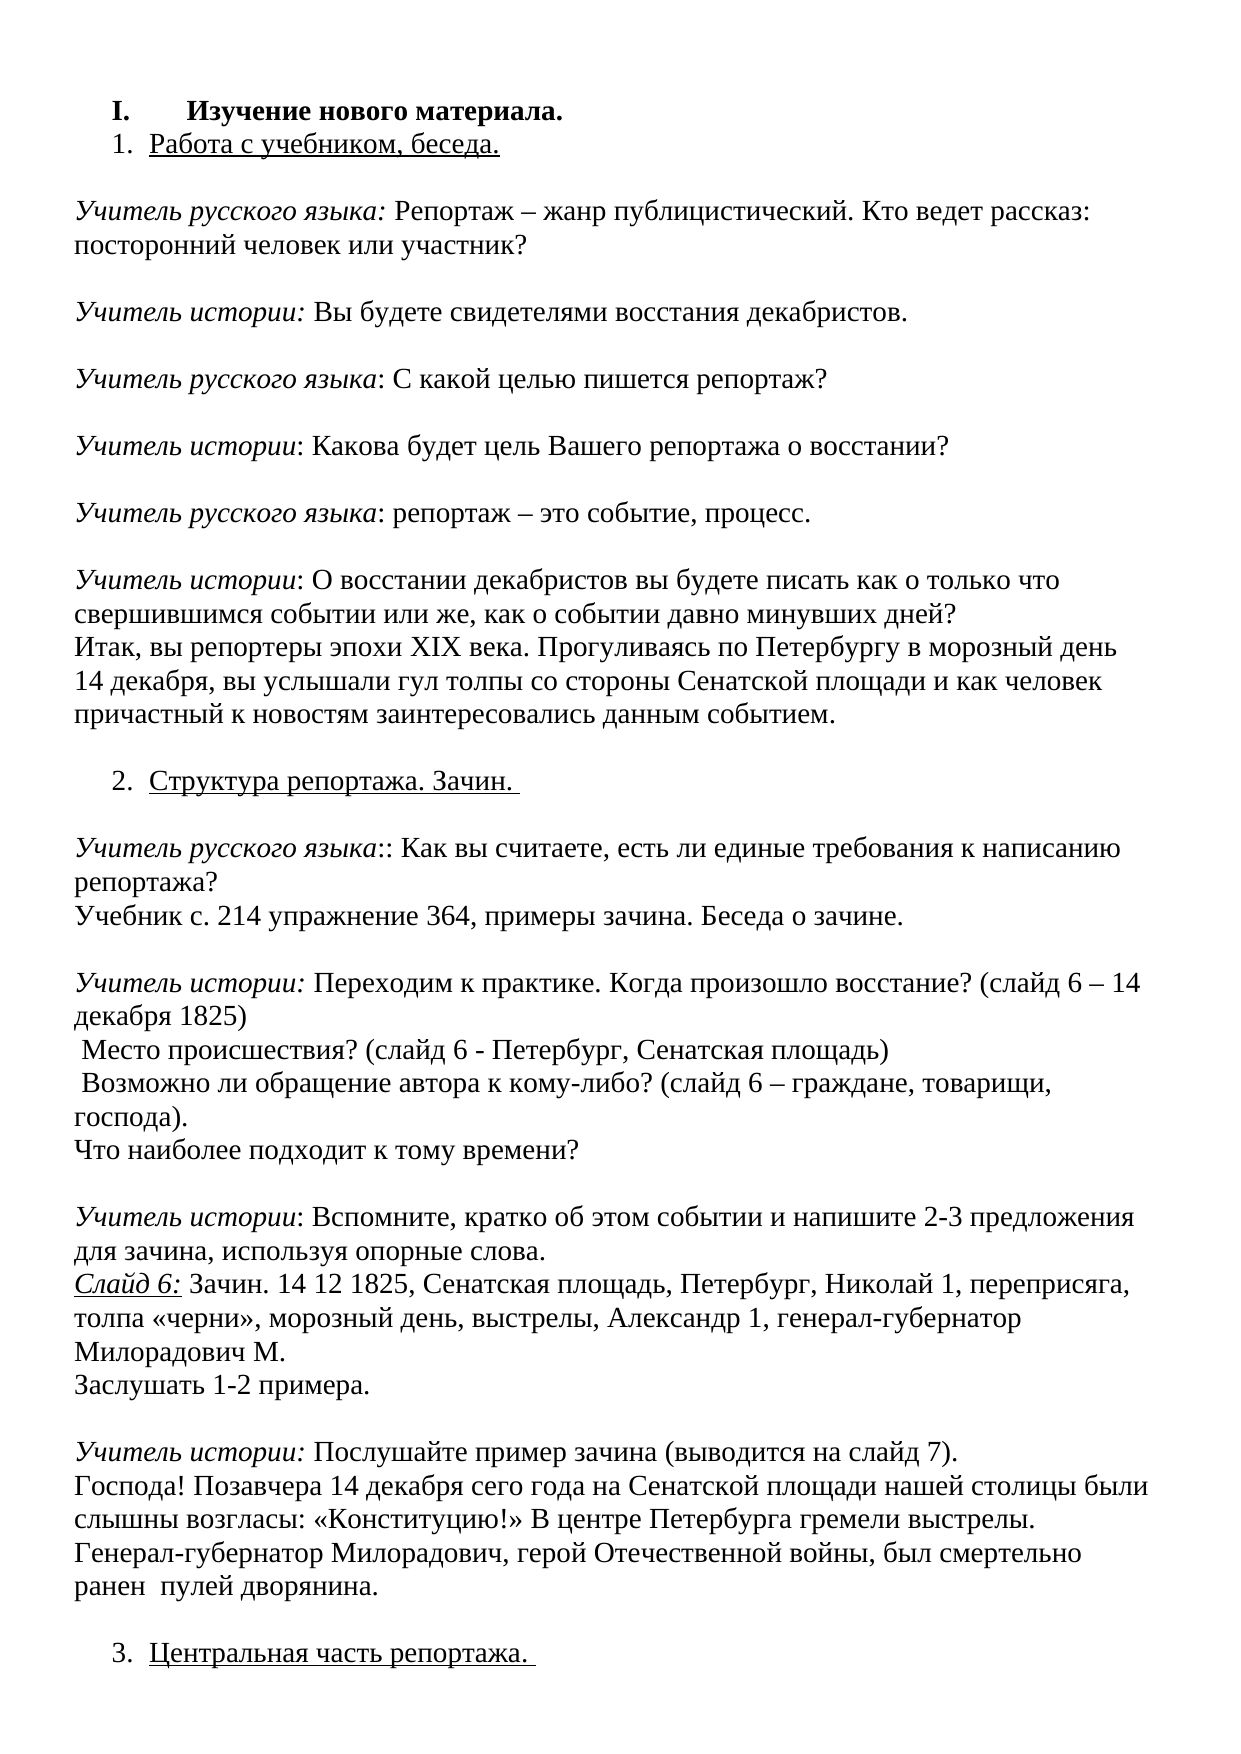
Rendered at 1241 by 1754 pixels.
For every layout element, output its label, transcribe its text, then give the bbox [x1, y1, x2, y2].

text Учитель русского языка: Репортаж – жанр публицистический. Кто ведет рассказ: посторонний человек или участник? [74, 193, 1152, 260]
text Учитель истории: Переходим к практике. Когда произошло восстание? (слайд 6 – 14 декабря 1825) [74, 965, 1152, 1032]
list Центральная часть репортажа. [111, 1636, 1152, 1669]
text Учитель истории: Послушайте пример зачина (выводится на слайд 7). [74, 1434, 1152, 1468]
list Изучение нового материала. [111, 93, 1152, 126]
text Учитель истории: Какова будет цель Вашего репортажа о восстании? [74, 428, 1152, 462]
text Учитель истории: Вспомните, кратко об этом событии и напишите 2-3 предложения для зачина, используя опорные слова. [74, 1199, 1152, 1267]
text Учитель русского языка: С какой целью пишется репортаж? [74, 361, 1152, 394]
text Итак, вы репортеры эпохи XIX века. Прогуливаясь по Петербургу в морозный день 14 декабря, вы услышали гул толпы со стороны Сенатской площади и как человек причастный к новостям заинтересовались данным событием. [74, 629, 1152, 730]
text Учитель истории: Вы будете свидетелями восстания декабристов. [74, 294, 1152, 327]
text Учитель русского языка:: Как вы считаете, есть ли единые требования к написанию репортажа? [74, 831, 1152, 898]
text Учитель русского языка: репортаж – это событие, процесс. [74, 495, 1152, 529]
list Работа с учебником, беседа. [111, 126, 1152, 160]
text Учитель истории: О восстании декабристов вы будете писать как о только что свершившимся событии или же, как о событии давно минувших дней? [74, 562, 1152, 629]
text Возможно ли обращение автора к кому-либо? (слайд 6 – граждане, товарищи, господа). [74, 1065, 1152, 1132]
text Учебник с. 214 упражнение 364, примеры зачина. Беседа о зачине. [74, 898, 1152, 931]
text Слайд 6: Зачин. 14 12 1825, Сенатская площадь, Петербург, Николай 1, переприсяга, толпа «черни», морозный день, выстрелы, Александр 1, генерал-губернатор Милорадович М. [74, 1267, 1152, 1367]
text Что наиболее подходит к тому времени? [74, 1132, 1152, 1166]
text Господа! Позавчера 14 декабря сего года на Сенатской площади нашей столицы были слышны возгласы: «Конституцию!» В центре Петербурга гремели выстрелы. Генерал-губернатор Милорадович, герой Отечественной войны, был смертельно ранен пулей дворянина. [74, 1468, 1152, 1602]
text Место происшествия? (слайд 6 - Петербург, Сенатская площадь) [74, 1032, 1152, 1065]
text Заслушать 1-2 примера. [74, 1367, 1152, 1401]
list Структура репортажа. Зачин. [111, 763, 1152, 797]
